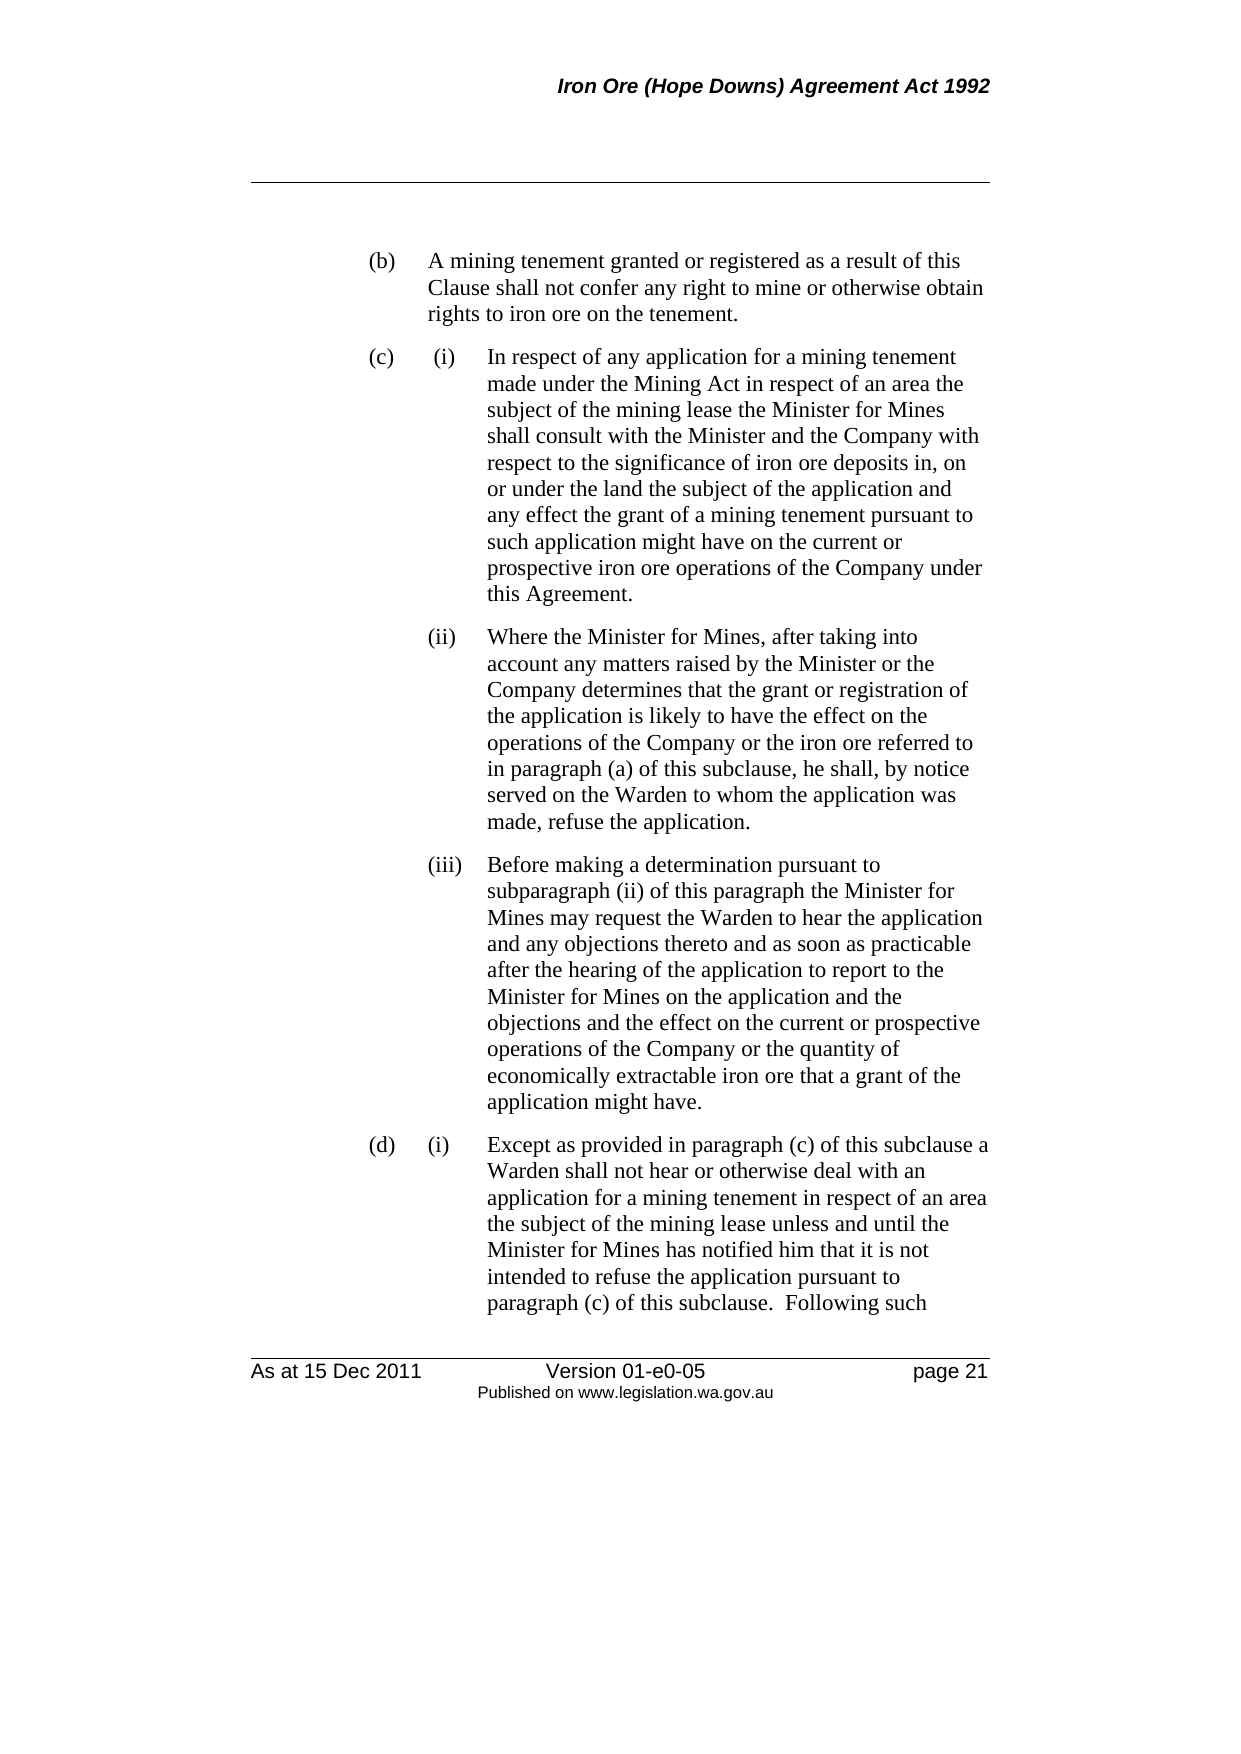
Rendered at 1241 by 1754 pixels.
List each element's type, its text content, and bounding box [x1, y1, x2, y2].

text (ii) Where the Minister for Mines, after taking into account any matters raised by the Minister or the Company determines that the grant or registration of the application is likely to have the effect on the operations of the Company or the iron ore referred to in paragraph (a) of this subclause, he shall, by notice served on the Warden to whom the application was made, refuse the application. [251, 623, 990, 834]
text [251, 1131, 990, 1316]
text (iii) Before making a determination pursuant to subparagraph (ii) of this paragraph the Minister for Mines may request the Warden to hear the application and any objections thereto and as soon as practicable after the hearing of the application to report to the Minister for Mines on the application and the objections and the effect on the current or prospective operations of the Company or the quantity of economically extractable iron ore that a grant of the application might have. [251, 851, 990, 1114]
text (c) (i) In respect of any application for a mining tenement made under the Mining Act in respect of an area the subject of the mining lease the Minister for Mines shall consult with the Minister and the Company with respect to the significance of iron ore deposits in, on or under the land the subject of the application and any effect the grant of a mining tenement pursuant to such application might have on the current or prospective iron ore operations of the Company under this Agreement. [251, 343, 990, 607]
text (b) A mining tenement granted or registered as a result of this Clause shall not confer any right to mine or otherwise obtain rights to iron ore on the tenement. [251, 247, 990, 327]
